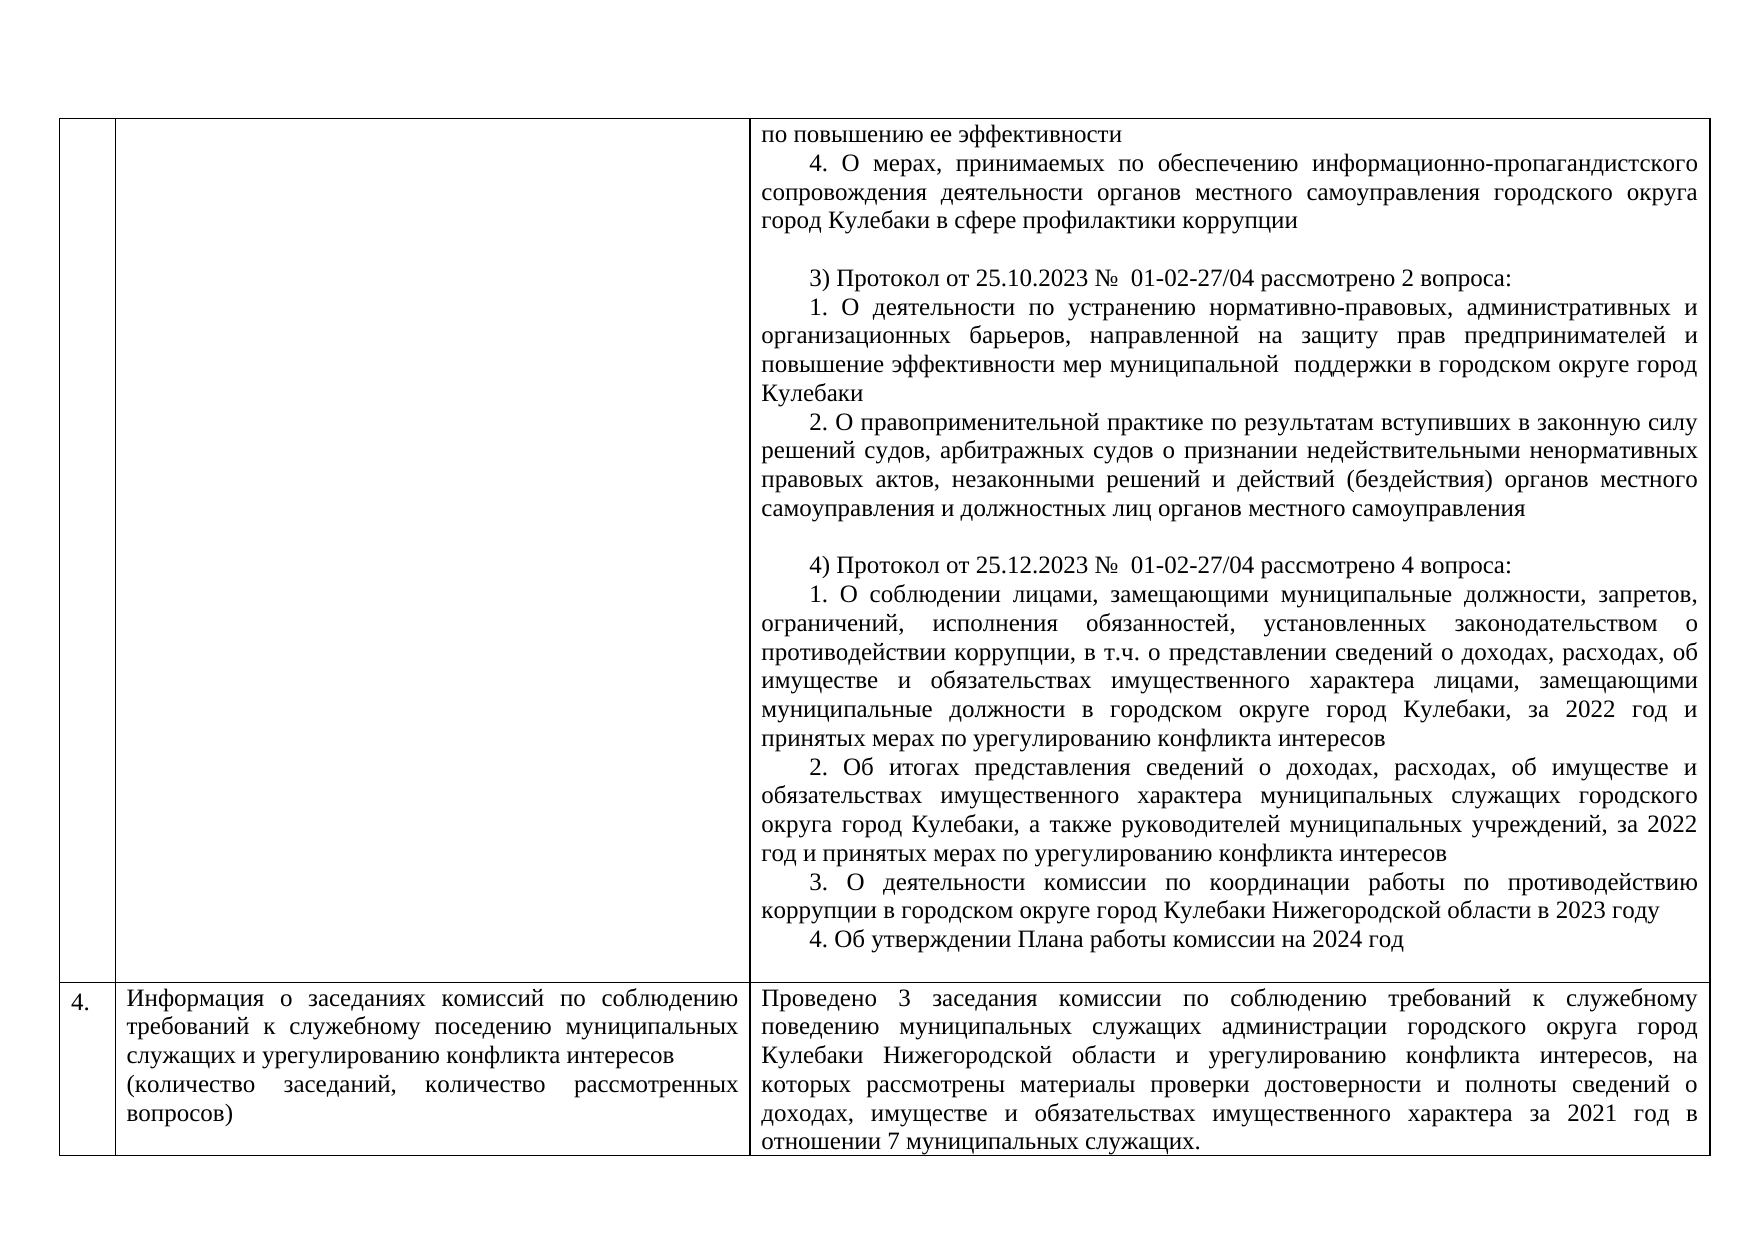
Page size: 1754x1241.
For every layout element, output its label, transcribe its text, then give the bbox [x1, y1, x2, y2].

table_cell [60, 983, 115, 1155]
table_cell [751, 119, 1709, 982]
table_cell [116, 119, 749, 982]
table_cell Информация о заседаниях комиссий по соблюдению требований к служебному поседению муниципальных служащих и урегулированию конфликта интересов (количество заседаний, количество рассмотренных вопросов) [116, 983, 749, 1155]
table_cell [60, 119, 115, 982]
table_cell Проведено 3 заседания комиссии по соблюдению требований к служебному поведению муниципальных служащих администрации городского округа город Кулебаки Нижегородской области и урегулированию конфликта интересов, на которых рассмотрены материалы проверки достоверности и полноты сведений о доходах, имуществе и обязательствах имущественного характера за 2021 год в отношении 7 муниципальных служащих. [751, 983, 1709, 1155]
